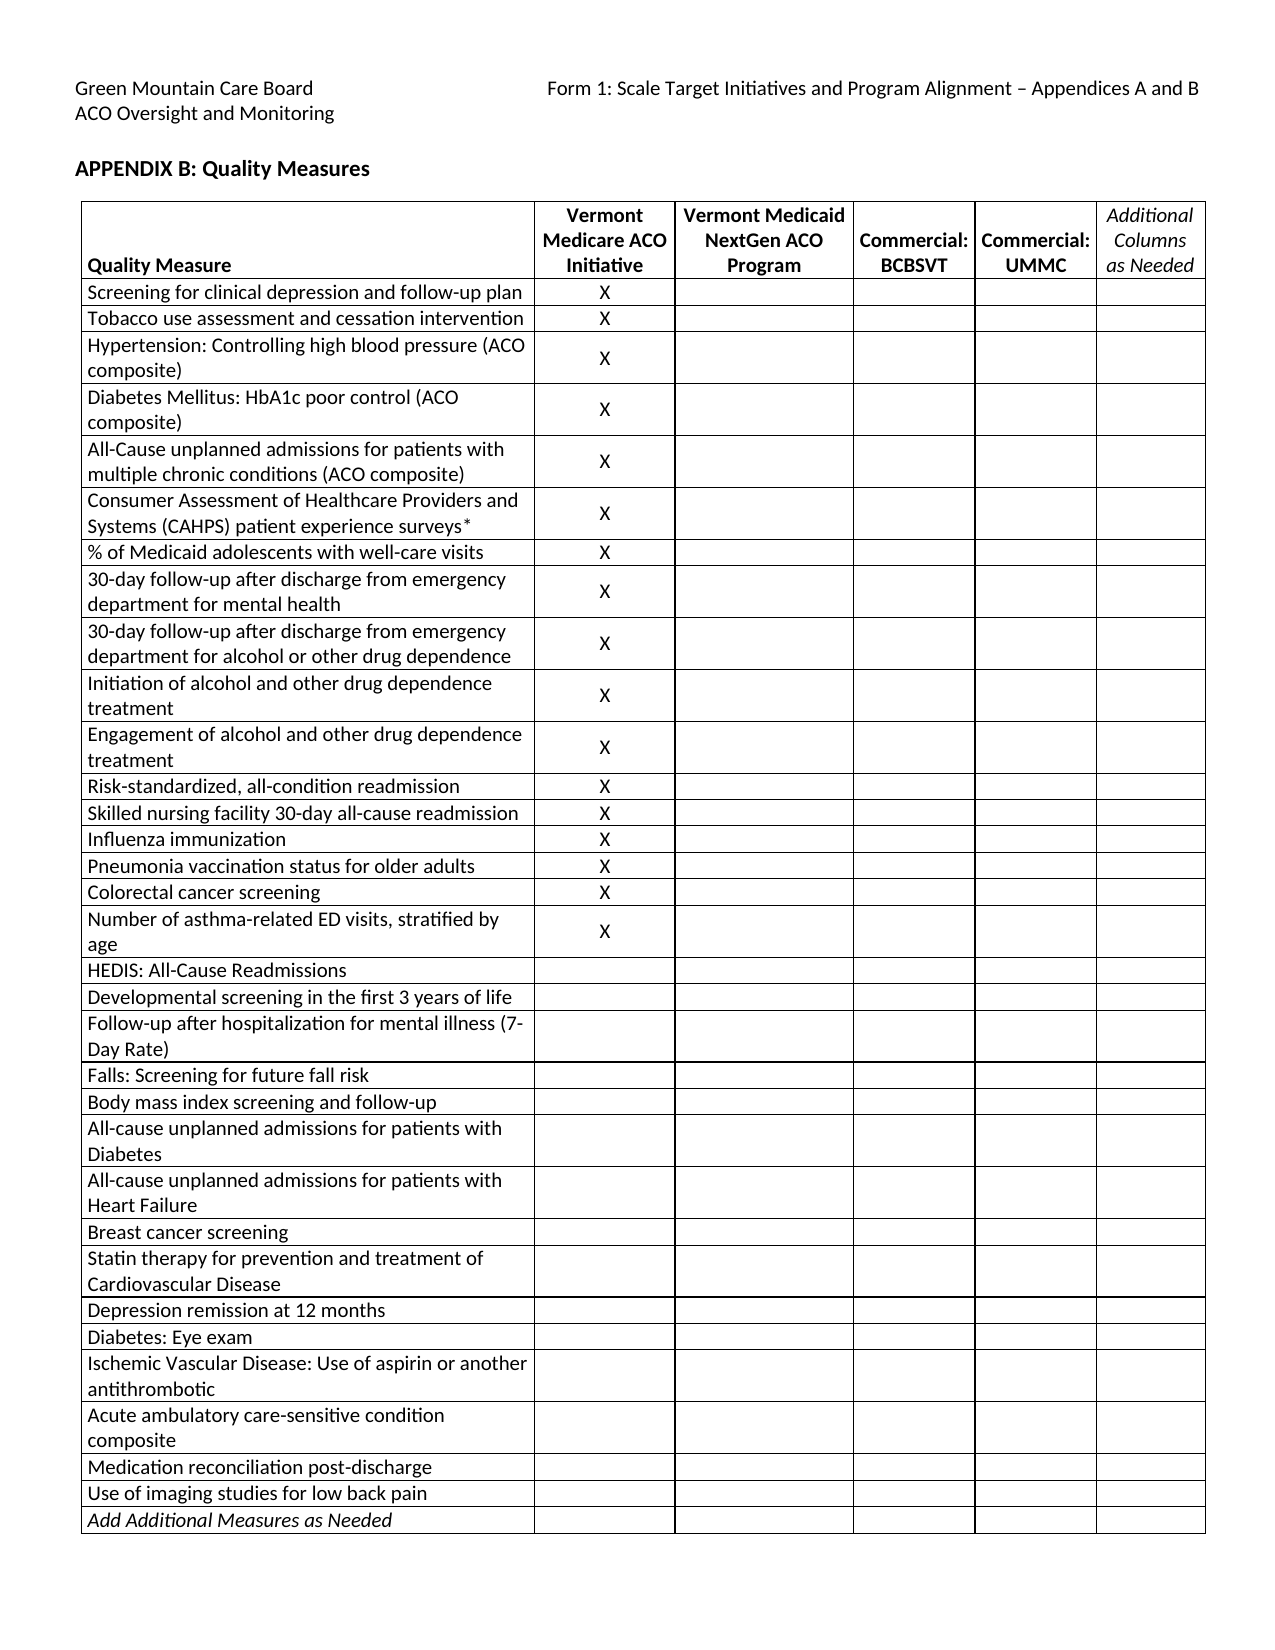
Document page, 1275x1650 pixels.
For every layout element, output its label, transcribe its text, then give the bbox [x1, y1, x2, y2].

table_cell X [535, 670, 674, 721]
table_cell [676, 488, 853, 538]
table_cell Falls: Screening for future fall risk [82, 1063, 534, 1088]
table_cell [854, 1402, 974, 1453]
table_cell [676, 984, 853, 1009]
table_cell [1097, 566, 1205, 617]
table_cell [854, 1350, 974, 1401]
table_cell [854, 384, 974, 435]
table_cell [976, 1115, 1096, 1166]
table_cell [854, 436, 974, 487]
table_cell [854, 1324, 974, 1349]
table_cell All-Cause unplanned admissions for patients with multiple chronic conditions (ACO composite) [82, 436, 534, 487]
table_cell [976, 670, 1096, 721]
table_cell [676, 670, 853, 721]
table_cell [1097, 879, 1205, 905]
table_cell Acute ambulatory care-sensitive condition composite [82, 1402, 534, 1453]
table_cell [676, 1063, 853, 1088]
table_cell Number of asthma-related ED visits, stratified by age [82, 906, 534, 957]
table_cell [854, 670, 974, 721]
table_cell [854, 722, 974, 772]
table_cell [854, 1115, 974, 1166]
table_cell [1097, 1507, 1205, 1532]
table_cell [854, 1507, 974, 1532]
table_cell [976, 1350, 1096, 1401]
table_cell [976, 984, 1096, 1009]
table_cell [1097, 1167, 1205, 1218]
table_cell [976, 958, 1096, 983]
table_cell [976, 618, 1096, 669]
table_cell Breast cancer screening [82, 1219, 534, 1244]
table_header Vermont Medicare ACO Initiative [535, 202, 674, 278]
table_header Additional Columns as Needed [1097, 202, 1205, 278]
table_cell [676, 853, 853, 878]
table_cell [676, 1167, 853, 1218]
table_cell [854, 853, 974, 878]
table_cell [676, 1298, 853, 1323]
table_cell Screening for clinical depression and follow-up plan [82, 279, 534, 304]
table_cell Medication reconciliation post-discharge [82, 1454, 534, 1479]
table_cell X [535, 488, 674, 538]
table_cell [854, 332, 974, 383]
table_cell [535, 1063, 674, 1088]
table_cell X [535, 384, 674, 435]
table_cell [976, 1089, 1096, 1114]
table_cell X [535, 879, 674, 905]
table_cell Hypertension: Controlling high blood pressure (ACO composite) [82, 332, 534, 383]
table_cell [854, 1454, 974, 1479]
table_cell [854, 1481, 974, 1506]
table_cell X [535, 279, 674, 304]
table_cell [676, 306, 853, 331]
table_cell [976, 332, 1096, 383]
table_cell [1097, 1350, 1205, 1401]
table_cell [676, 1246, 853, 1296]
table_cell [1097, 774, 1205, 799]
table_cell Engagement of alcohol and other drug dependence treatment [82, 722, 534, 772]
table_header Quality Measure [82, 202, 534, 278]
table_cell [1097, 1089, 1205, 1114]
table_cell [535, 1246, 674, 1296]
table_cell X [535, 566, 674, 617]
table_cell [976, 906, 1096, 957]
table_cell [854, 826, 974, 852]
table_cell [854, 984, 974, 1009]
table_cell [676, 1350, 853, 1401]
table_cell Body mass index screening and follow-up [82, 1089, 534, 1114]
table_cell Depression remission at 12 months [82, 1298, 534, 1323]
table_cell [535, 1089, 674, 1114]
table_cell [976, 1324, 1096, 1349]
table_cell [1097, 1454, 1205, 1479]
table_cell 30-day follow-up after discharge from emergency department for alcohol or other drug dependence [82, 618, 534, 669]
table_cell [535, 1011, 674, 1061]
table_cell [676, 1089, 853, 1114]
table_cell [676, 384, 853, 435]
table_cell [676, 774, 853, 799]
table_cell [676, 1507, 853, 1532]
table_cell [976, 1063, 1096, 1088]
table_cell Skilled nursing facility 30-day all-cause readmission [82, 800, 534, 825]
table_cell [676, 1115, 853, 1166]
table_cell [676, 279, 853, 304]
table_cell [535, 958, 674, 983]
table_cell [976, 1219, 1096, 1244]
table_cell [854, 566, 974, 617]
table_header Vermont Medicaid NextGen ACO Program [676, 202, 853, 278]
table_cell [854, 1011, 974, 1061]
table_cell Tobacco use assessment and cessation intervention [82, 306, 534, 331]
table_cell [976, 436, 1096, 487]
table_cell [535, 1402, 674, 1453]
table_cell [1097, 984, 1205, 1009]
table_cell [1097, 800, 1205, 825]
table_cell [676, 1402, 853, 1453]
table_cell Risk-standardized, all-condition readmission [82, 774, 534, 799]
table_cell [854, 958, 974, 983]
table_cell [854, 488, 974, 538]
table_cell X [535, 906, 674, 957]
table_cell 30-day follow-up after discharge from emergency department for mental health [82, 566, 534, 617]
table_cell % of Medicaid adolescents with well-care visits [82, 540, 534, 565]
table_cell [676, 800, 853, 825]
table_cell [854, 1298, 974, 1323]
table_cell [1097, 853, 1205, 878]
table_cell [976, 1402, 1096, 1453]
table_cell [676, 1481, 853, 1506]
table_cell X [535, 540, 674, 565]
table_cell Consumer Assessment of Healthcare Providers and Systems (CAHPS) patient experience surveys* [82, 488, 534, 538]
table_cell Developmental screening in the first 3 years of life [82, 984, 534, 1009]
table_cell [976, 1011, 1096, 1061]
table_cell [1097, 906, 1205, 957]
table_cell [854, 279, 974, 304]
table_cell [1097, 722, 1205, 772]
table_cell Follow-up after hospitalization for mental illness (7-Day Rate) [82, 1011, 534, 1061]
table_cell [535, 1298, 674, 1323]
table_cell [1097, 1298, 1205, 1323]
table_cell [854, 879, 974, 905]
table_cell [676, 879, 853, 905]
table_cell [976, 1481, 1096, 1506]
table_cell X [535, 306, 674, 331]
table_cell [1097, 1115, 1205, 1166]
table_cell [676, 826, 853, 852]
table_cell Colorectal cancer screening [82, 879, 534, 905]
table_cell [676, 1219, 853, 1244]
table_cell [535, 1454, 674, 1479]
table_cell [676, 1454, 853, 1479]
table_cell [1097, 1011, 1205, 1061]
table_cell X [535, 436, 674, 487]
table_cell [976, 722, 1096, 772]
table_cell Diabetes: Eye exam [82, 1324, 534, 1349]
table_cell [976, 1454, 1096, 1479]
table_cell [976, 1507, 1096, 1532]
table_header Commercial: UMMC [976, 202, 1096, 278]
table_cell X [535, 774, 674, 799]
table_cell [854, 1063, 974, 1088]
table_cell [676, 1324, 853, 1349]
table_cell [1097, 384, 1205, 435]
table_cell [1097, 1481, 1205, 1506]
table_cell All-cause unplanned admissions for patients with Heart Failure [82, 1167, 534, 1218]
table_cell [976, 306, 1096, 331]
table_cell [1097, 1402, 1205, 1453]
table_cell [854, 1167, 974, 1218]
table_cell [1097, 540, 1205, 565]
table_cell [976, 800, 1096, 825]
table_cell [854, 906, 974, 957]
table_cell [1097, 1219, 1205, 1244]
table_cell [676, 566, 853, 617]
table_cell Initiation of alcohol and other drug dependence treatment [82, 670, 534, 721]
table_cell [1097, 488, 1205, 538]
table_cell [676, 906, 853, 957]
table_cell [1097, 1324, 1205, 1349]
table_cell [676, 958, 853, 983]
table_cell Pneumonia vaccination status for older adults [82, 853, 534, 878]
table_cell [976, 566, 1096, 617]
table_cell [535, 1219, 674, 1244]
table_cell [854, 540, 974, 565]
table_cell Statin therapy for prevention and treatment of Cardiovascular Disease [82, 1246, 534, 1296]
table_cell [976, 774, 1096, 799]
table_cell [1097, 826, 1205, 852]
table_cell [1097, 332, 1205, 383]
table_cell [676, 722, 853, 772]
table_cell [1097, 958, 1205, 983]
table_cell [535, 1324, 674, 1349]
table_cell [1097, 1063, 1205, 1088]
table_cell [1097, 670, 1205, 721]
table_cell [854, 1246, 974, 1296]
table_cell [854, 306, 974, 331]
table_cell X [535, 722, 674, 772]
table_cell [535, 1167, 674, 1218]
table_cell [854, 1089, 974, 1114]
table_cell [976, 488, 1096, 538]
table_cell [976, 279, 1096, 304]
table_cell [1097, 1246, 1205, 1296]
table_cell Influenza immunization [82, 826, 534, 852]
table_cell X [535, 332, 674, 383]
table_cell X [535, 618, 674, 669]
table_cell [976, 826, 1096, 852]
table_cell Add Additional Measures as Needed [82, 1507, 534, 1532]
text APPENDIX B: Quality Measures [75, 154, 1200, 182]
table_cell Use of imaging studies for low back pain [82, 1481, 534, 1506]
table_cell [1097, 306, 1205, 331]
table_cell HEDIS: All-Cause Readmissions [82, 958, 534, 983]
table_cell [676, 618, 853, 669]
table_cell [976, 540, 1096, 565]
table_cell [976, 1298, 1096, 1323]
table_cell [1097, 436, 1205, 487]
table_cell [676, 436, 853, 487]
table_cell [976, 384, 1096, 435]
table_cell [1097, 618, 1205, 669]
table_header Commercial: BCBSVT [854, 202, 974, 278]
table_cell [976, 879, 1096, 905]
table_cell X [535, 800, 674, 825]
table_cell [535, 1115, 674, 1166]
table_cell All-cause unplanned admissions for patients with Diabetes [82, 1115, 534, 1166]
table_cell Diabetes Mellitus: HbA1c poor control (ACO composite) [82, 384, 534, 435]
table_cell [676, 540, 853, 565]
table_cell X [535, 826, 674, 852]
table_cell [854, 774, 974, 799]
table_cell [854, 800, 974, 825]
table_cell [676, 332, 853, 383]
table_cell Ischemic Vascular Disease: Use of aspirin or another antithrombotic [82, 1350, 534, 1401]
table_cell [976, 1167, 1096, 1218]
table_cell [976, 1246, 1096, 1296]
table_cell [535, 1350, 674, 1401]
table_cell X [535, 853, 674, 878]
table_cell [535, 984, 674, 1009]
table_cell [1097, 279, 1205, 304]
table_cell [676, 1011, 853, 1061]
table_cell [854, 618, 974, 669]
table_cell [535, 1507, 674, 1532]
table_cell [854, 1219, 974, 1244]
table_cell [535, 1481, 674, 1506]
table_cell [976, 853, 1096, 878]
